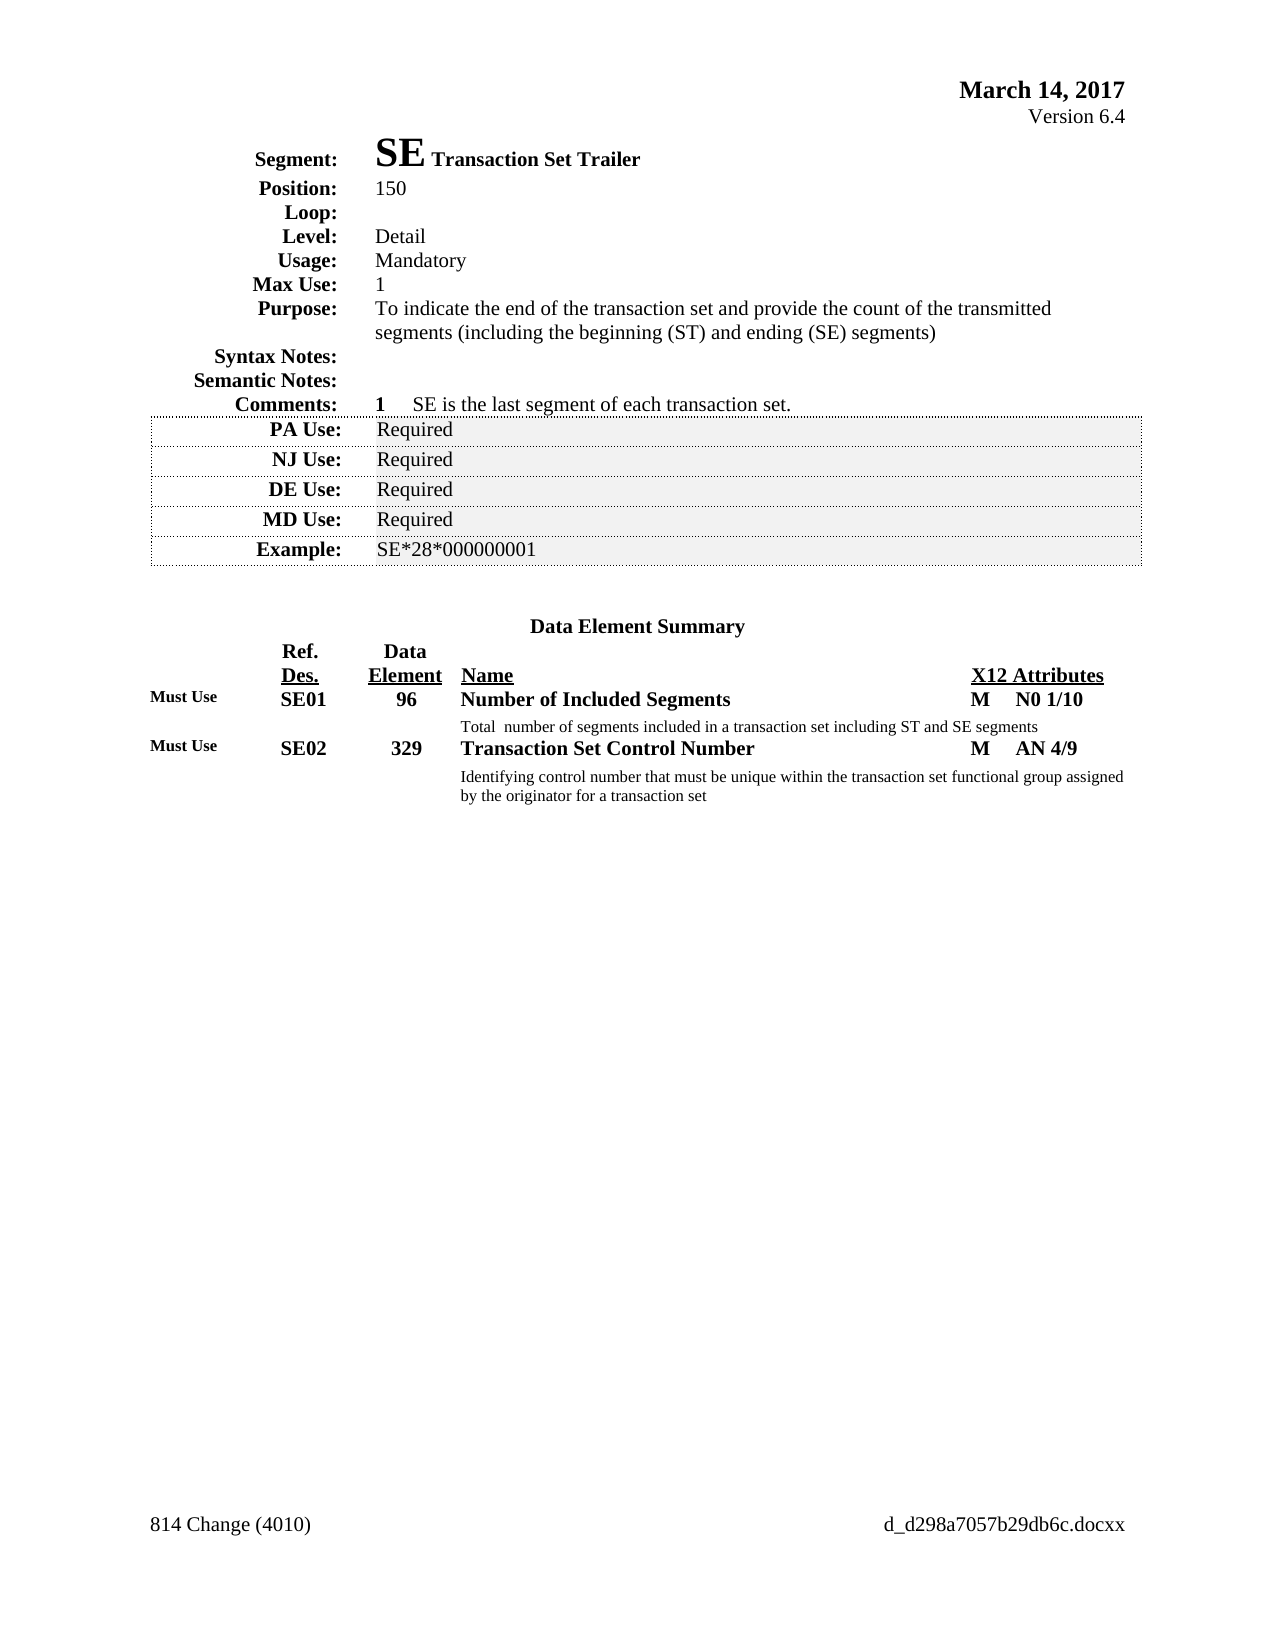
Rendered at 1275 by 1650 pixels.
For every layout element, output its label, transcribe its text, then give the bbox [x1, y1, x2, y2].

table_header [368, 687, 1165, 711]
text : [150, 200, 1125, 224]
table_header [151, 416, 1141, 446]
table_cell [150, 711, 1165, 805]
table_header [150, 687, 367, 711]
text Data Element Summary [150, 614, 1125, 638]
text Semantic Notes: [150, 368, 1125, 392]
text Syntax Notes: [150, 344, 1125, 368]
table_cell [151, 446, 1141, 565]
subtitle Segment: SE Transaction Set Trailer [150, 128, 1125, 176]
text Level: Detail [150, 224, 1125, 248]
text Position: 150 [150, 176, 1125, 200]
text Ref. Data [150, 638, 1125, 663]
text Usage: Mandatory [150, 248, 1125, 272]
text Max Use: 1 [150, 272, 1125, 296]
text Des. Element Name X12 Attributes [150, 663, 1125, 687]
text Purpose: To indicate the end of the transaction set and provide the count of the transmitted segments (including the beginning (ST) and ending (SE) segments) [150, 296, 1125, 344]
text Comments: 1 SE is the last segment of each transaction set. [150, 392, 1125, 416]
